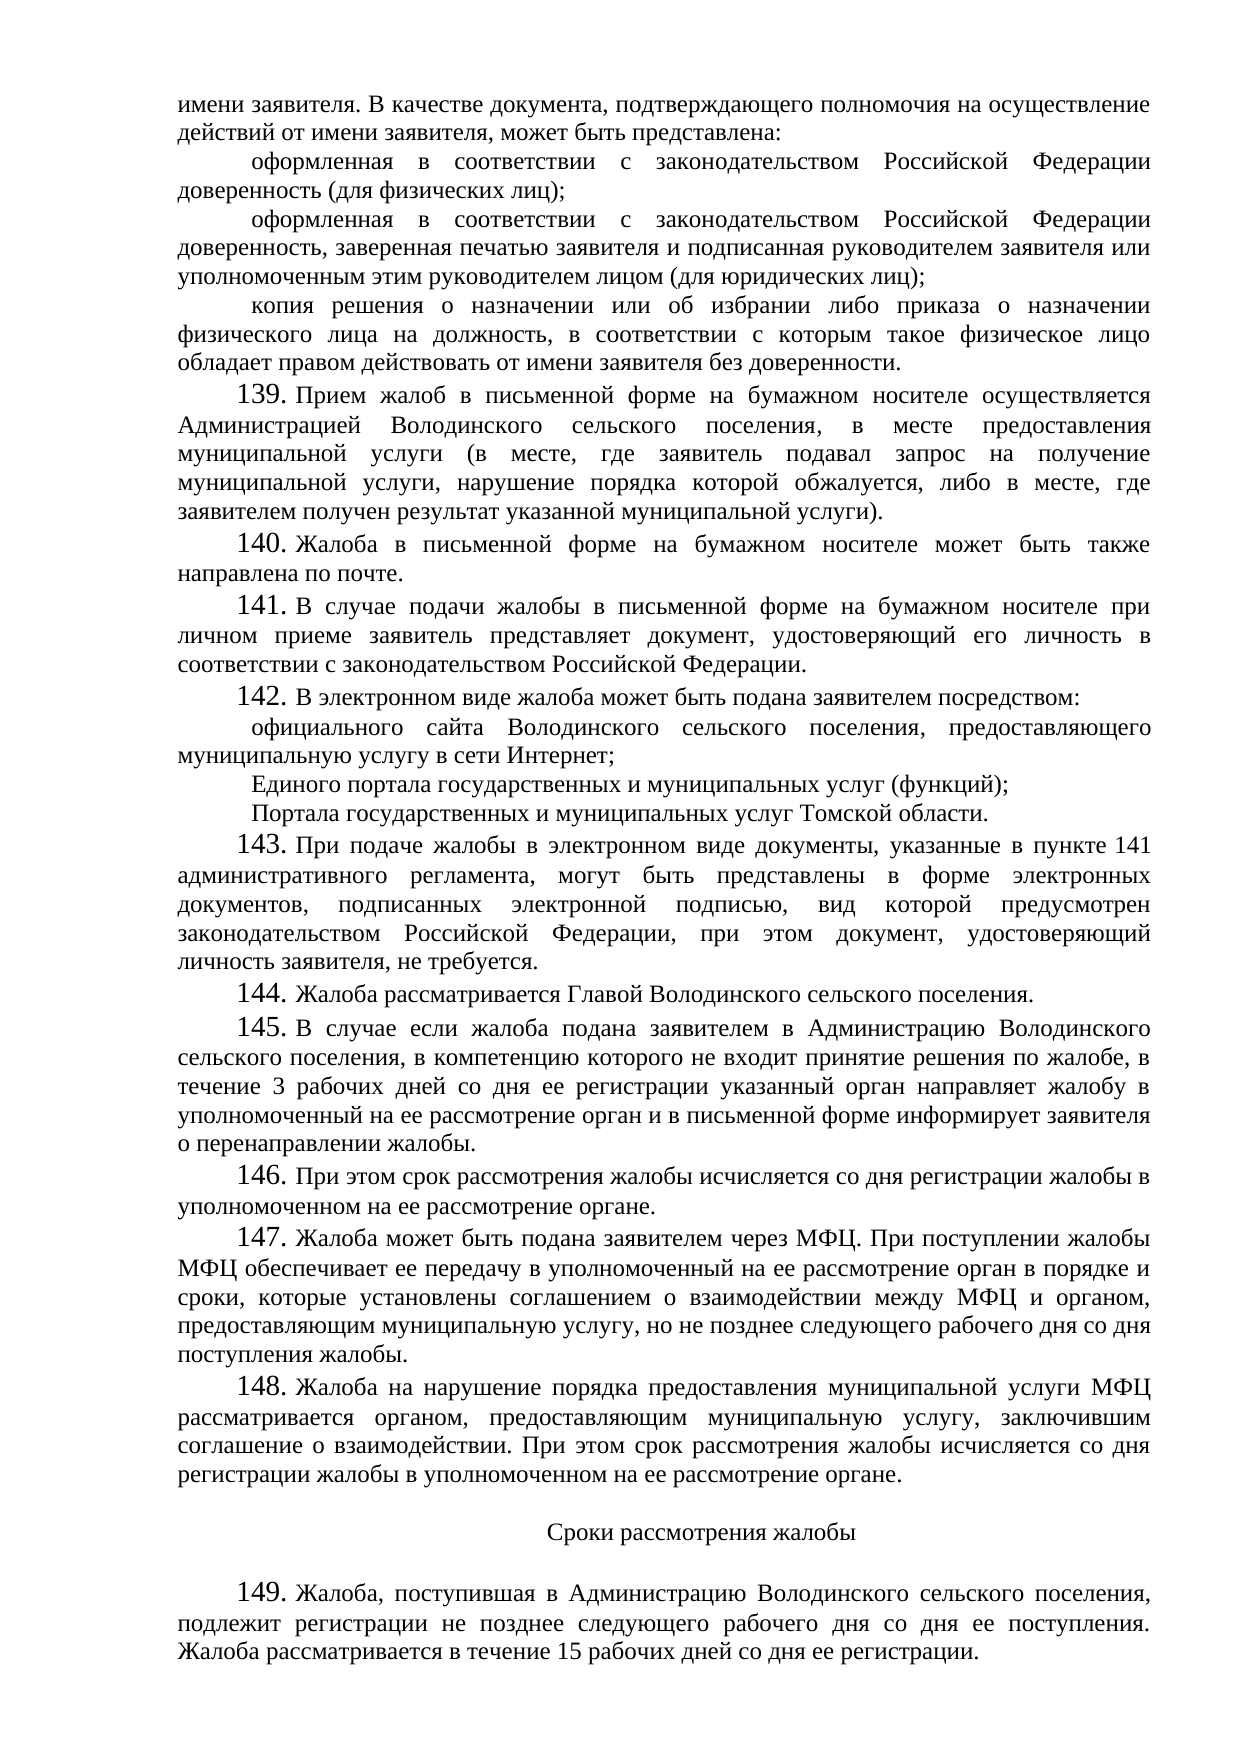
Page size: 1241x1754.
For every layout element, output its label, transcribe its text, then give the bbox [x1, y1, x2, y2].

list В электронном виде жалоба может быть подана заявителем посредством: [177, 678, 1152, 712]
list Жалоба рассматривается Главой Володинского сельского поселения. [177, 975, 1152, 1009]
list Прием жалоб в письменной форме на бумажном носителе осуществляется Администрацией Володинского сельского поселения, в месте предоставления муниципальной услуги (в месте, где заявитель подавал запрос на получение муниципальной услуги, нарушение порядка которой обжалуется, либо в месте, где заявителем получен результат указанной муниципальной услуги). [177, 376, 1152, 525]
list Жалоба в письменной форме на бумажном носителе может быть также направлена по почте. [177, 525, 1152, 587]
text Портала государственных и муниципальных услуг Томской области. [177, 798, 1152, 827]
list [177, 89, 1152, 146]
list Жалоба может быть подана заявителем через МФЦ. При поступлении жалобы МФЦ обеспечивает ее передачу в уполномоченный на ее рассмотрение орган в порядке и сроки, которые установлены соглашением о взаимодействии между МФЦ и органом, предоставляющим муниципальную услугу, но не позднее следующего рабочего дня со дня поступления жалобы. [177, 1219, 1152, 1368]
list Жалоба, поступившая в Администрацию Володинского сельского поселения, подлежит регистрации не позднее следующего рабочего дня со дня ее поступления. Жалоба рассматривается в течение 15 рабочих дней со дня ее регистрации. [177, 1574, 1152, 1665]
list При подаче жалобы в электронном виде документы, указанные в пункте 141 административного регламента, могут быть представлены в форме электронных документов, подписанных электронной подписью, вид которой предусмотрен законодательством Российской Федерации, при этом документ, удостоверяющий личность заявителя, не требуется. [177, 827, 1152, 975]
text оформленная в соответствии с законодательством Российской Федерации доверенность (для физических лиц); [177, 146, 1152, 204]
list В случае подачи жалобы в письменной форме на бумажном носителе при личном приеме заявитель представляет документ, удостоверяющий его личность в соответствии с законодательством Российской Федерации. [177, 587, 1152, 678]
list Жалоба на нарушение порядка предоставления муниципальной услуги МФЦ рассматривается органом, предоставляющим муниципальную услугу, заключившим соглашение о взаимодействии. При этом срок рассмотрения жалобы исчисляется со дня регистрации жалобы в уполномоченном на ее рассмотрение органе. [177, 1368, 1152, 1488]
text копия решения о назначении или об избрании либо приказа о назначении физического лица на должность, в соответствии с которым такое физическое лицо обладает правом действовать от имени заявителя без доверенности. [177, 290, 1152, 376]
text оформленная в соответствии с законодательством Российской Федерации доверенность, заверенная печатью заявителя и подписанная руководителем заявителя или уполномоченным этим руководителем лицом (для юридических лиц); [177, 204, 1152, 290]
list При этом срок рассмотрения жалобы исчисляется со дня регистрации жалобы в уполномоченном на ее рассмотрение органе. [177, 1157, 1152, 1219]
list В случае если жалоба подана заявителем в Администрацию Володинского сельского поселения, в компетенцию которого не входит принятие решения по жалобе, в течение 3 рабочих дней со дня ее регистрации указанный орган направляет жалобу в уполномоченный на ее рассмотрение орган и в письменной форме информирует заявителя о перенаправлении жалобы. [177, 1009, 1152, 1157]
text Единого портала государственных и муниципальных услуг (функций); [177, 769, 1152, 798]
text Сроки рассмотрения жалобы [177, 1517, 1152, 1545]
text официального сайта Володинского сельского поселения, предоставляющего муниципальную услугу в сети Интернет; [177, 712, 1152, 769]
